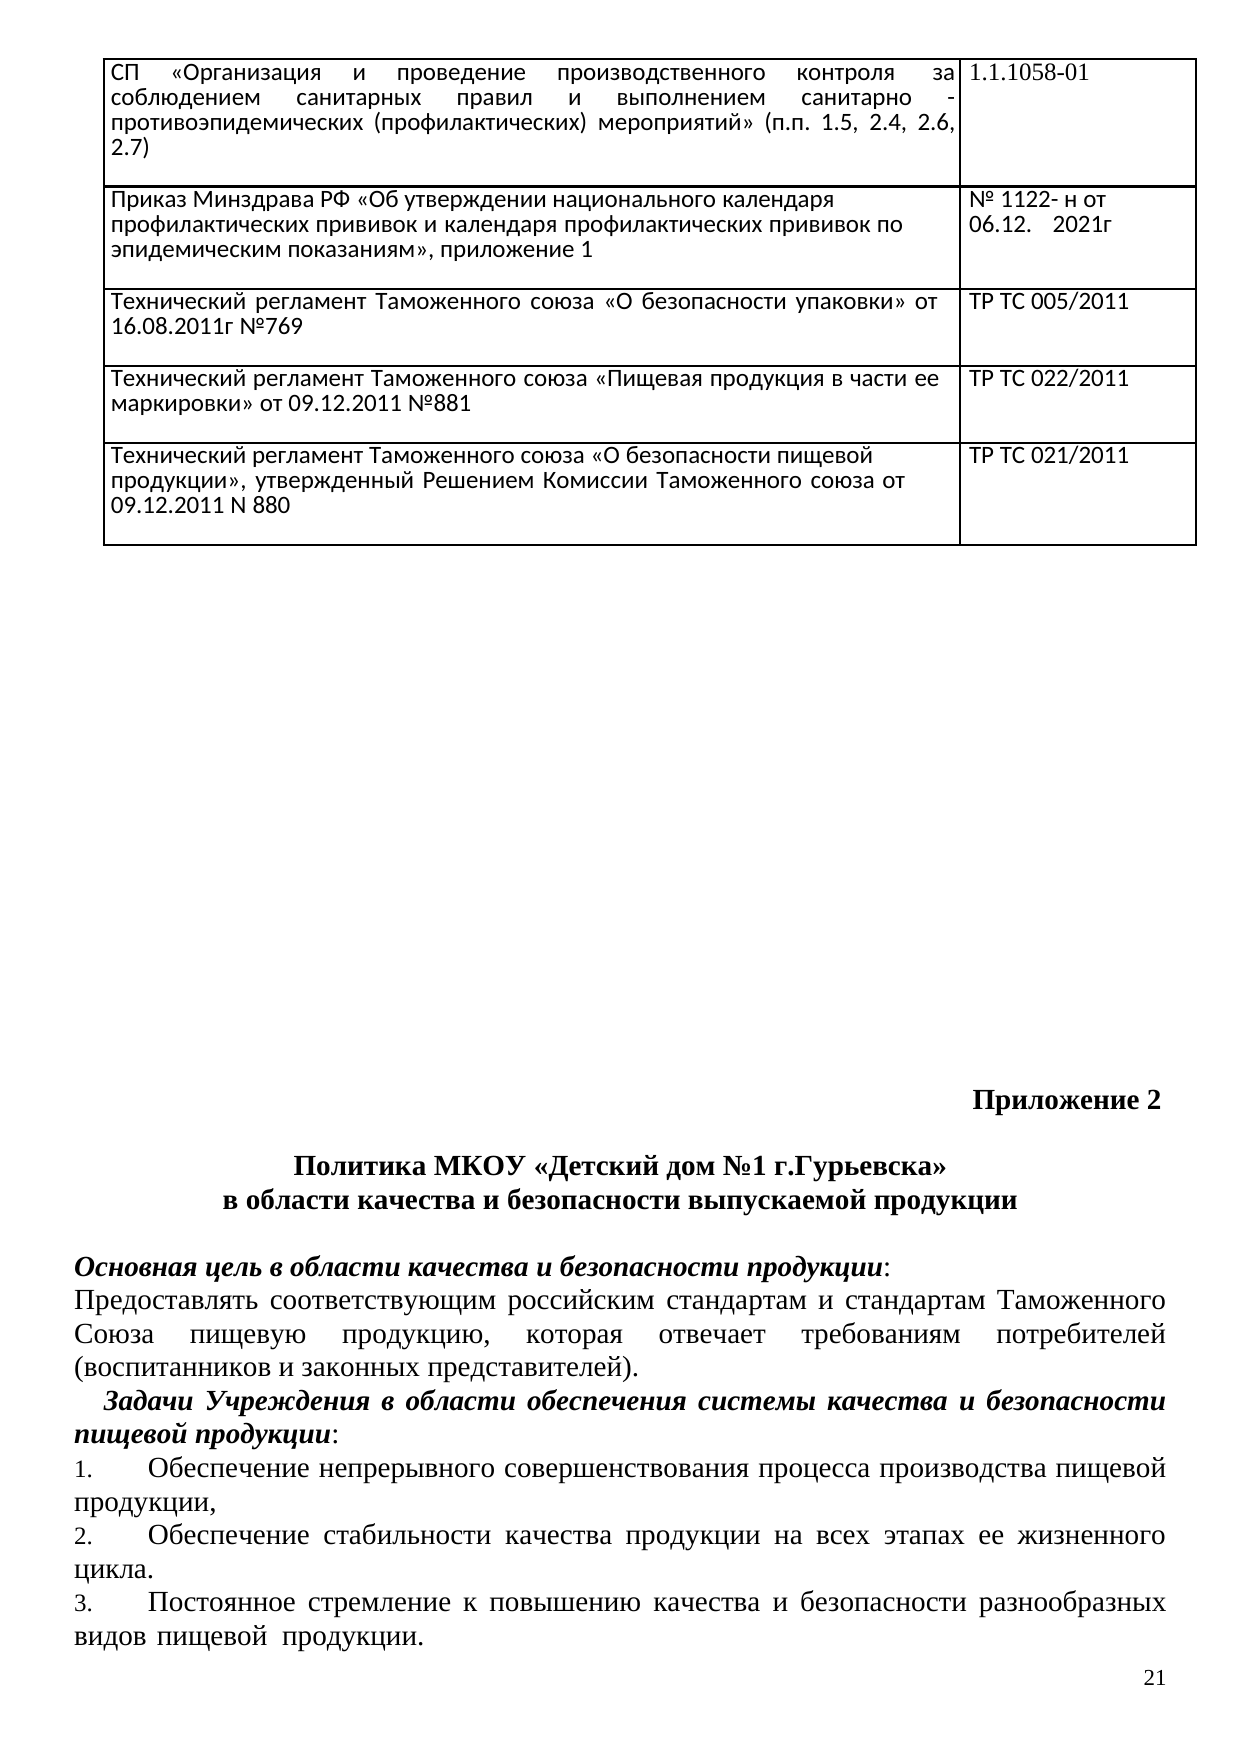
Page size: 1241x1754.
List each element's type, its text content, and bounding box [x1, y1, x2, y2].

text Задачи Учреждения в области обеспечения системы качества и безопасности пищевой продукции: [74, 1383, 1166, 1450]
text Приложение 2 [74, 1090, 1166, 1115]
text в области качества и безопасности выпускаемой продукции [74, 1182, 1166, 1215]
list Обеспечение непрерывного совершенствования процесса производства пищевой продукции, [74, 1450, 1166, 1517]
text Основная цель в области качества и безопасности продукции: [74, 1249, 1166, 1282]
table_cell Приказ Минздрава РФ «Об утверждении национального календаря профилактических прививок и календаря профилактических прививок по эпидемическим показаниям», приложение 1 [105, 188, 959, 287]
list Постоянное стремление к повышению качества и безопасности разнообразных видов пищевой продукции. [74, 1584, 1166, 1651]
table_cell TP ТС 005/2011 [961, 290, 1195, 364]
table_cell TP ТС 022/2011 [961, 367, 1195, 442]
table_cell Технический регламент Таможенного союза «О безопасности упаковки» от 16.08.2011г №769 [105, 290, 959, 364]
table_cell СП «Организация и проведение производственного контроля за соблюдением санитарных правил и выполнением санитарно - противоэпидемических (профилактических) мероприятий» (п.п. 1.5, 2.4, 2.6, 2.7) [105, 60, 959, 185]
table_cell Технический регламент Таможенного союза «Пищевая продукция в части ее маркировки» от 09.12.2011 №881 [105, 367, 959, 442]
table_cell № 1122- н от 06.12. 2021г [961, 188, 1195, 287]
table_cell Технический регламент Таможенного союза «О безопасности пищевой продукции», утвержденный Решением Комиссии Таможенного союза от 09.12.2011 N 880 [105, 444, 959, 544]
table_cell 1.1.1058-01 [961, 60, 1195, 185]
list Обеспечение стабильности качества продукции на всех этапах ее жизненного цикла. [74, 1517, 1166, 1584]
table_cell TP ТС 021/2011 [961, 444, 1195, 544]
text Предоставлять соответствующим российским стандартам и стандартам Таможенного Союза пищевую продукцию, которая отвечает требованиям потребителей (воспитанников и законных представителей). [74, 1282, 1166, 1383]
subtitle Политика МКОУ «Детский дом №1 г.Гурьевска» [74, 1148, 1166, 1182]
